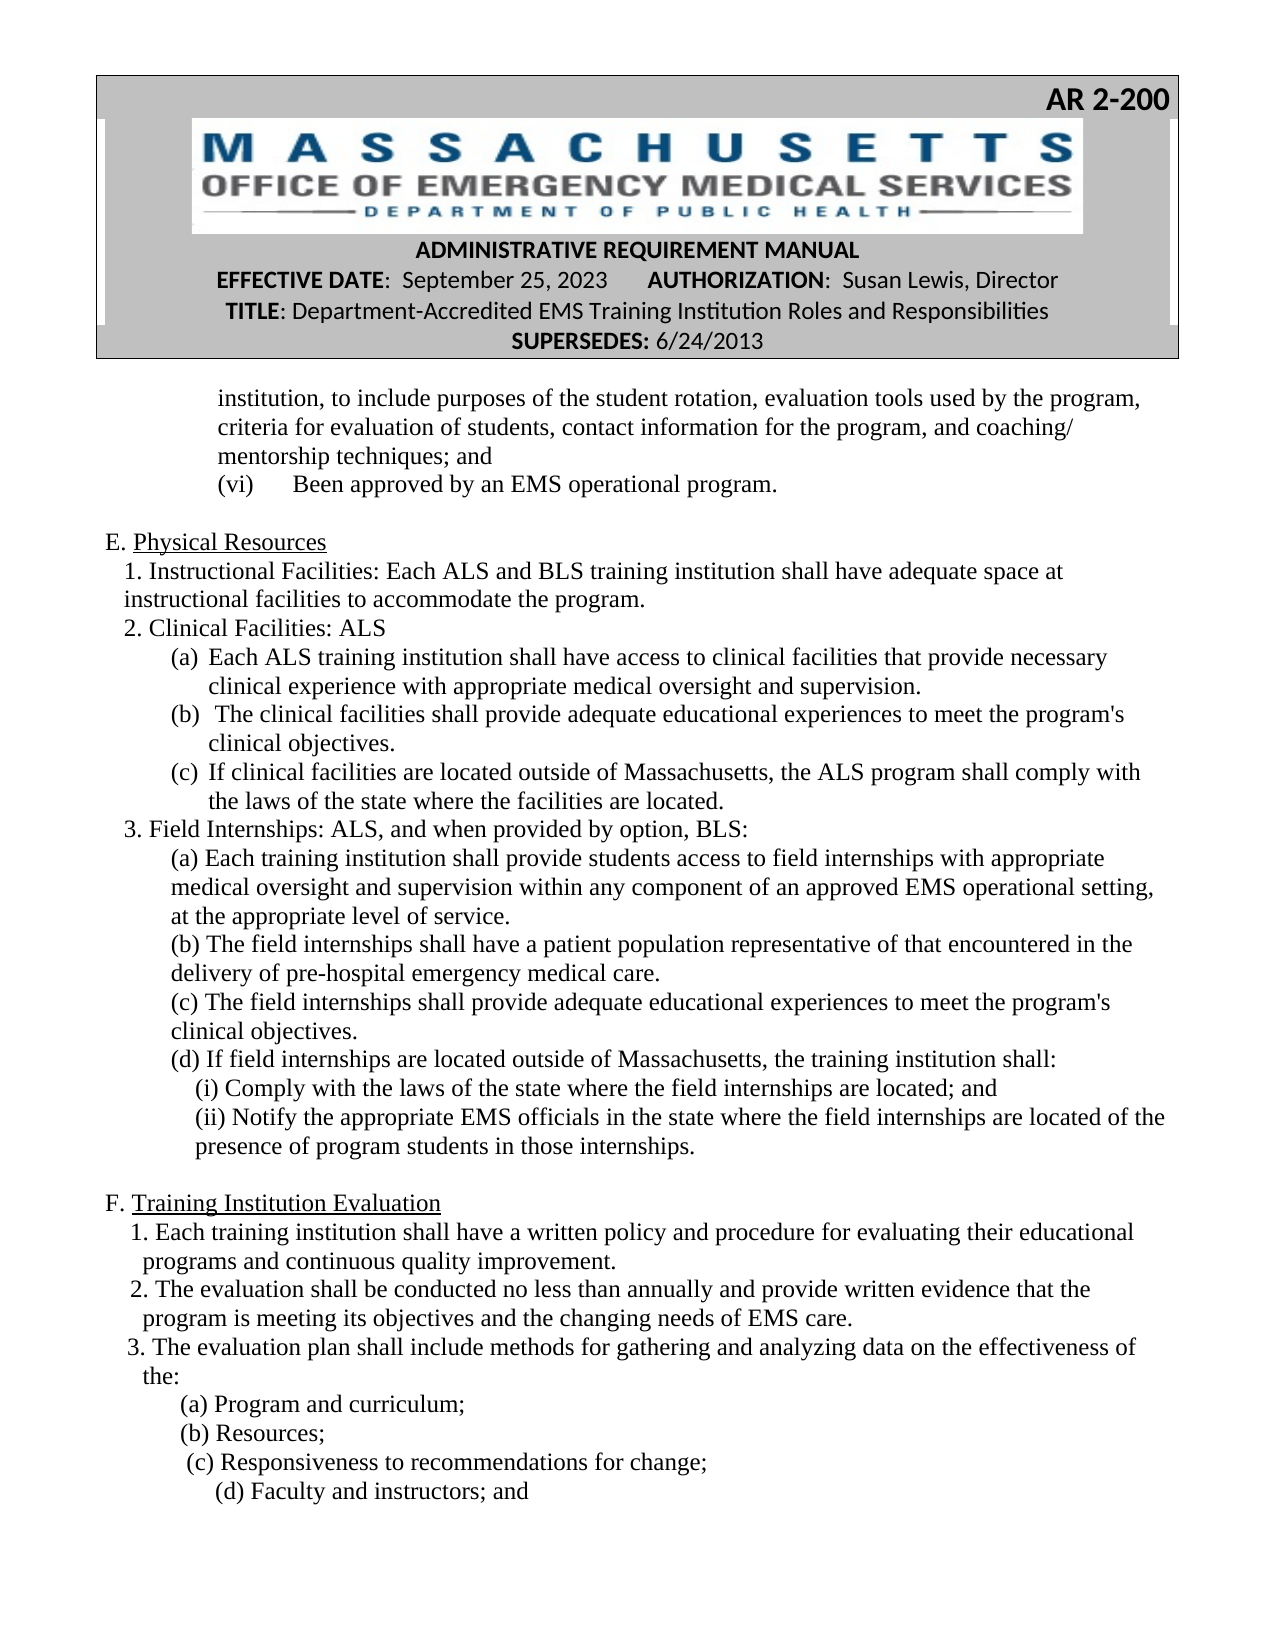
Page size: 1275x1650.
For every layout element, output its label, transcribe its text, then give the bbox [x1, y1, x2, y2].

text (a) Each training institution shall provide students access to field internships with appropriate medical oversight and supervision within any component of an approved EMS operational setting, at the appropriate level of service. [171, 843, 1170, 929]
list Been approved by an EMS operational program. [217, 469, 1170, 498]
text (a) Program and curriculum; [180, 1389, 1170, 1418]
text 2. Clinical Facilities: ALS [105, 613, 1170, 642]
list Each ALS training institution shall have access to clinical facilities that provide necessary clinical experience with appropriate medical oversight and supervision. [171, 642, 1170, 699]
text F. Training Institution Evaluation [105, 1188, 1170, 1217]
text 2. The evaluation shall be conducted no less than annually and provide written evidence that the program is meeting its objectives and the changing needs of EMS care. [105, 1274, 1170, 1332]
text E. Physical Resources [105, 527, 1170, 556]
text (c) Responsiveness to recommendations for change; [105, 1447, 1170, 1476]
text (c) The field internships shall provide adequate educational experiences to meet the program's clinical objectives. [171, 987, 1170, 1044]
text 1. Instructional Facilities: Each ALS and BLS training institution shall have adequate space at instructional facilities to accommodate the program. [124, 556, 1170, 613]
text 1. Each training institution shall have a written policy and procedure for evaluating their educational programs and continuous quality improvement. [117, 1217, 1170, 1274]
text institution, to include purposes of the student rotation, evaluation tools used by the program, criteria for evaluation of students, contact information for the program, and coaching/ mentorship techniques; and [217, 383, 1170, 469]
text (d) If field internships are located outside of Massachusetts, the training institution shall: [171, 1044, 1170, 1073]
text (ii) Notify the appropriate EMS officials in the state where the field internships are located of the presence of program students in those internships. [195, 1102, 1170, 1159]
text (d) Faculty and instructors; and [105, 1476, 1170, 1504]
list If clinical facilities are located outside of Massachusetts, the ALS program shall comply with the laws of the state where the facilities are located. [171, 757, 1170, 814]
text (b) The field internships shall have a patient population representative of that encountered in the delivery of pre-hospital emergency medical care. [105, 929, 1170, 987]
text (i) Comply with the laws of the state where the field internships are located; and [105, 1073, 1207, 1102]
text 3. Field Internships: ALS, and when provided by option, BLS: [105, 814, 1170, 843]
text 3. The evaluation plan shall include methods for gathering and analyzing data on the effectiveness of the: [114, 1332, 1170, 1389]
list The clinical facilities shall provide adequate educational experiences to meet the program's clinical objectives. [171, 699, 1170, 757]
text (b) Resources; [180, 1418, 1170, 1447]
